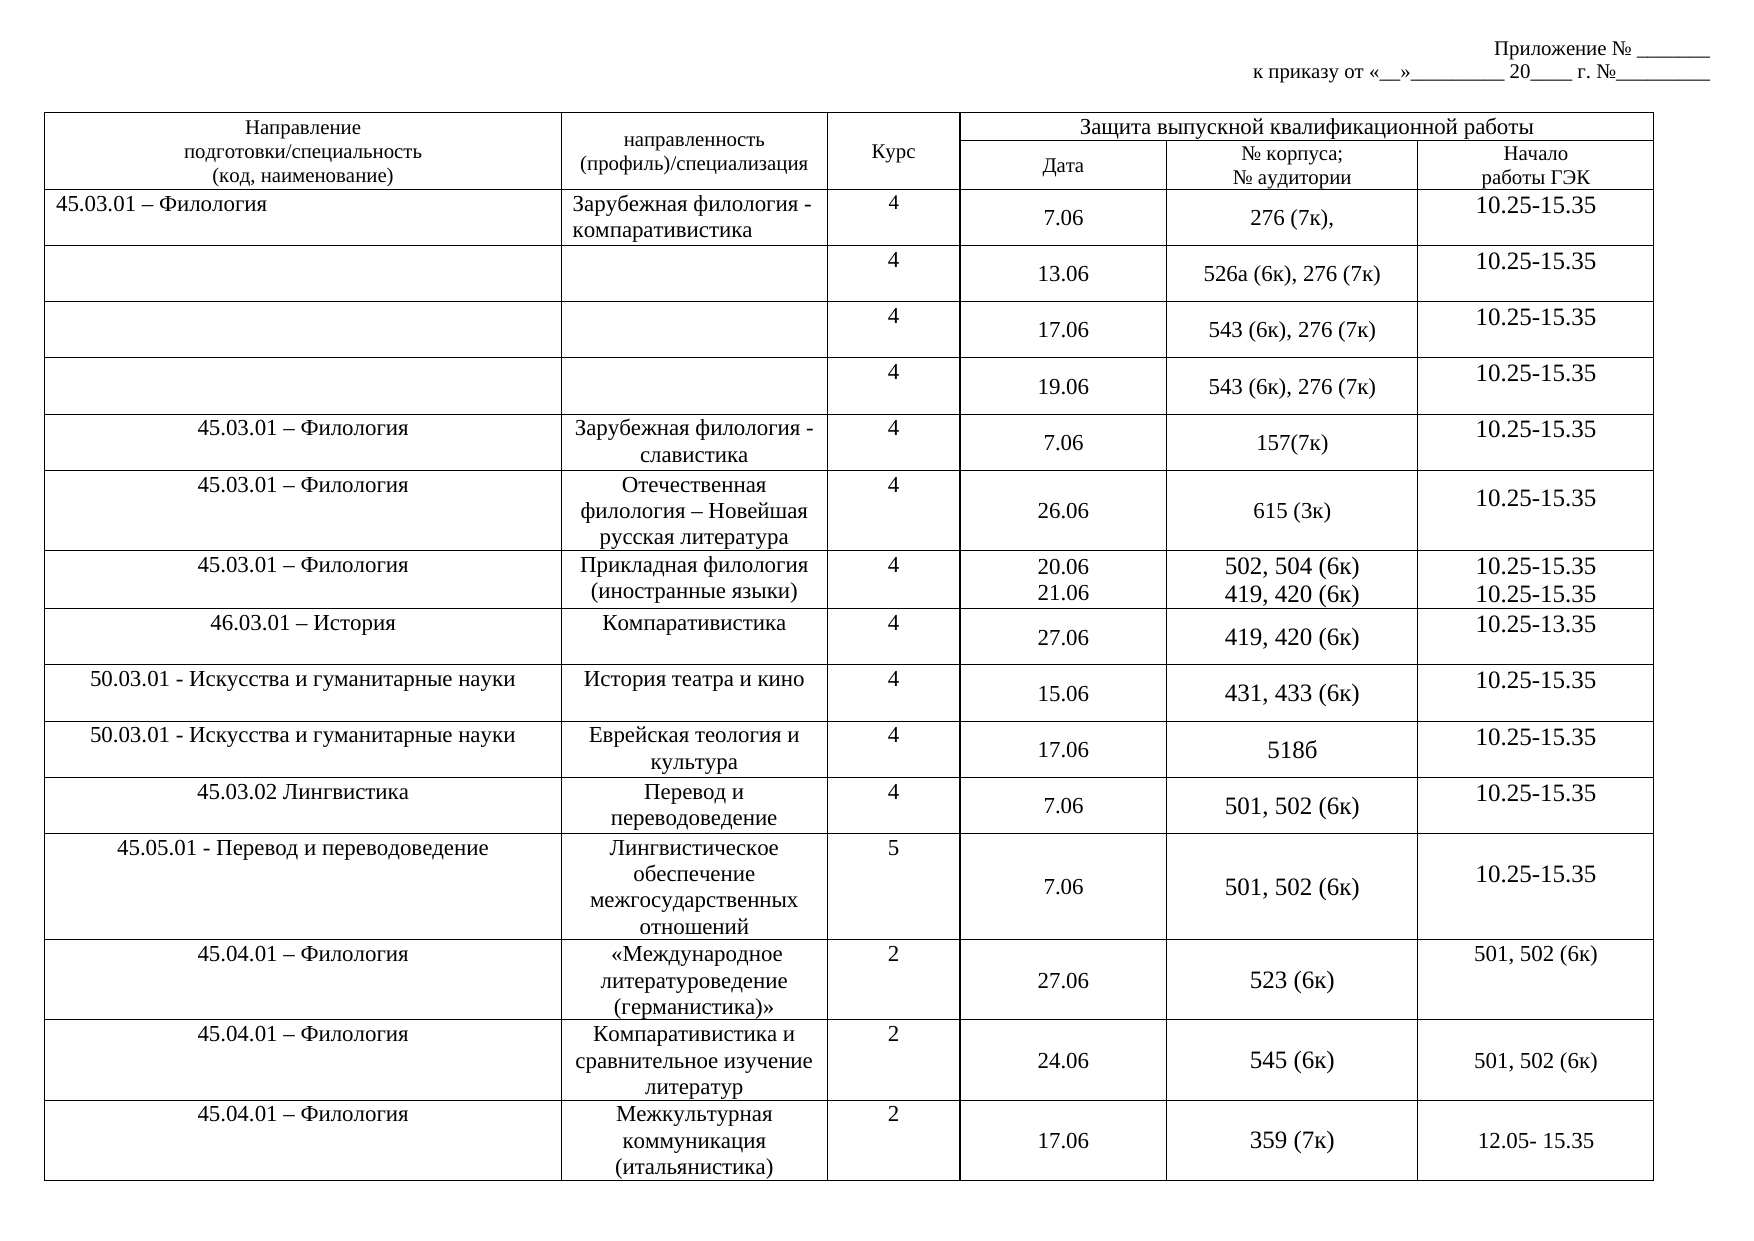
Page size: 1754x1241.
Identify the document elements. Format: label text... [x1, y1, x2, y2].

table_cell [562, 358, 827, 413]
table_cell 10.25-15.35 [1418, 302, 1653, 357]
table_header Курс [828, 113, 959, 189]
table_cell 15.06 [961, 665, 1166, 721]
table_cell 10.25-15.35 [1418, 358, 1653, 413]
table_cell 45.03.02 Лингвистика [45, 778, 561, 833]
table_cell [45, 246, 561, 301]
table_cell 17.06 [961, 722, 1166, 777]
table_cell 526а (6к), 276 (7к) [1167, 246, 1417, 301]
table_cell 523 (6к) [1167, 940, 1417, 1019]
table_cell [45, 302, 561, 357]
table_cell 501, 502 (6к) [1167, 778, 1417, 833]
table_cell 10.25-15.35 [1418, 722, 1653, 777]
table_cell [562, 246, 827, 301]
table_cell 17.06 [961, 1101, 1166, 1179]
table_cell 45.03.01 – Филология [45, 415, 561, 469]
table_cell 431, 433 (6к) [1167, 665, 1417, 721]
table_cell 45.03.01 – Филология [45, 190, 561, 245]
table_cell [562, 302, 827, 357]
table_header направленность (профиль)/специализация [562, 113, 827, 189]
table_cell Межкультурная коммуникация (итальянистика) [562, 1101, 827, 1179]
table_cell 10.25-15.35 [1418, 665, 1653, 721]
table_cell 50.03.01 - Искусства и гуманитарные науки [45, 665, 561, 721]
table_cell 45.05.01 - Перевод и переводоведение [45, 834, 561, 939]
table_cell 10.25-15.35 [1418, 190, 1653, 245]
table_cell 7.06 [961, 834, 1166, 939]
table_cell 4 [828, 609, 959, 664]
table_cell Прикладная филология (иностранные языки) [562, 551, 827, 608]
table_cell 50.03.01 - Искусства и гуманитарные науки [45, 722, 561, 777]
table_cell 615 (3к) [1167, 471, 1417, 550]
table_cell 2 [828, 940, 959, 1019]
table_cell Начало работы ГЭК [1418, 141, 1653, 189]
table_cell 2 [828, 1101, 959, 1179]
table_header Направление подготовки/специальность (код, наименование) [45, 113, 561, 189]
table_cell 4 [828, 778, 959, 833]
table_cell 45.04.01 – Филология [45, 940, 561, 1019]
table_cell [45, 1101, 561, 1179]
table_cell 501, 502 (6к) [1418, 1020, 1653, 1099]
table_cell 5 [828, 834, 959, 939]
table_cell 4 [828, 358, 959, 413]
table_cell Компаративистика [562, 609, 827, 664]
table_cell 4 [828, 302, 959, 357]
table_cell Еврейская теология и культура [562, 722, 827, 777]
table_cell 545 (6к) [1167, 1020, 1417, 1099]
table_cell 276 (7к), [1167, 190, 1417, 245]
table_cell 45.04.01 – Филология [45, 1020, 561, 1099]
table_cell 10.25-15.35 [1418, 778, 1653, 833]
table_cell 24.06 [961, 1020, 1166, 1099]
table_cell 157(7к) [1167, 415, 1417, 469]
table_cell 543 (6к), 276 (7к) [1167, 358, 1417, 413]
table_cell 10.25-15.35 [1418, 834, 1653, 939]
table_cell 26.06 [961, 471, 1166, 550]
table_cell Перевод и переводоведение [562, 778, 827, 833]
table_cell 7.06 [961, 190, 1166, 245]
table_cell Лингвистическое обеспечение межгосударственных отношений [562, 834, 827, 939]
table_cell История театра и кино [562, 665, 827, 721]
table_cell [45, 358, 561, 413]
table_cell 2 [828, 1020, 959, 1099]
table_cell 46.03.01 – История [45, 609, 561, 664]
table_cell 20.06 21.06 [961, 551, 1166, 608]
table_cell 502, 504 (6к) 419, 420 (6к) [1167, 551, 1417, 608]
table_cell Отечественная филология – Новейшая русская литература [562, 471, 827, 550]
table_cell Зарубежная филология - компаративистика [562, 190, 827, 245]
table_cell 17.06 [961, 302, 1166, 357]
table_cell 10.25-15.35 [1418, 415, 1653, 469]
table_cell 543 (6к), 276 (7к) [1167, 302, 1417, 357]
table_cell 45.03.01 – Филология [45, 471, 561, 550]
table_cell 7.06 [961, 778, 1166, 833]
table_cell 4 [828, 190, 959, 245]
table_cell 13.06 [961, 246, 1166, 301]
table_cell 10.25-15.35 10.25-15.35 [1418, 551, 1653, 608]
table_cell 7.06 [961, 415, 1166, 469]
table_cell № корпуса; № аудитории [1167, 141, 1417, 189]
table_header Защита выпускной квалификационной работы [961, 113, 1653, 140]
table_cell 27.06 [961, 940, 1166, 1019]
table_cell 518б [1167, 722, 1417, 777]
table_cell 419, 420 (6к) [1167, 609, 1417, 664]
table_cell Компаративистика и сравнительное изучение литератур [562, 1020, 827, 1099]
table_cell 4 [828, 722, 959, 777]
table_cell 501, 502 (6к) [1418, 940, 1653, 1019]
table_cell 4 [828, 246, 959, 301]
table_cell 501, 502 (6к) [1167, 834, 1417, 939]
table_cell 10.25-15.35 [1418, 246, 1653, 301]
table_cell 4 [828, 665, 959, 721]
table_cell 27.06 [961, 609, 1166, 664]
table_cell 359 (7к) [1167, 1101, 1417, 1179]
table_cell 10.25-15.35 [1418, 471, 1653, 550]
table_cell «Международное литературоведение (германистика)» [562, 940, 827, 1019]
table_cell 4 [828, 415, 959, 469]
table_cell 12.05- 15.35 [1418, 1101, 1653, 1179]
table_cell 4 [828, 471, 959, 550]
table_cell Дата [961, 141, 1166, 189]
table_cell Зарубежная филология - славистика [562, 415, 827, 469]
table_cell 4 [828, 551, 959, 608]
table_cell 10.25-13.35 [1418, 609, 1653, 664]
table_cell 45.03.01 – Филология [45, 551, 561, 608]
table_cell 19.06 [961, 358, 1166, 413]
